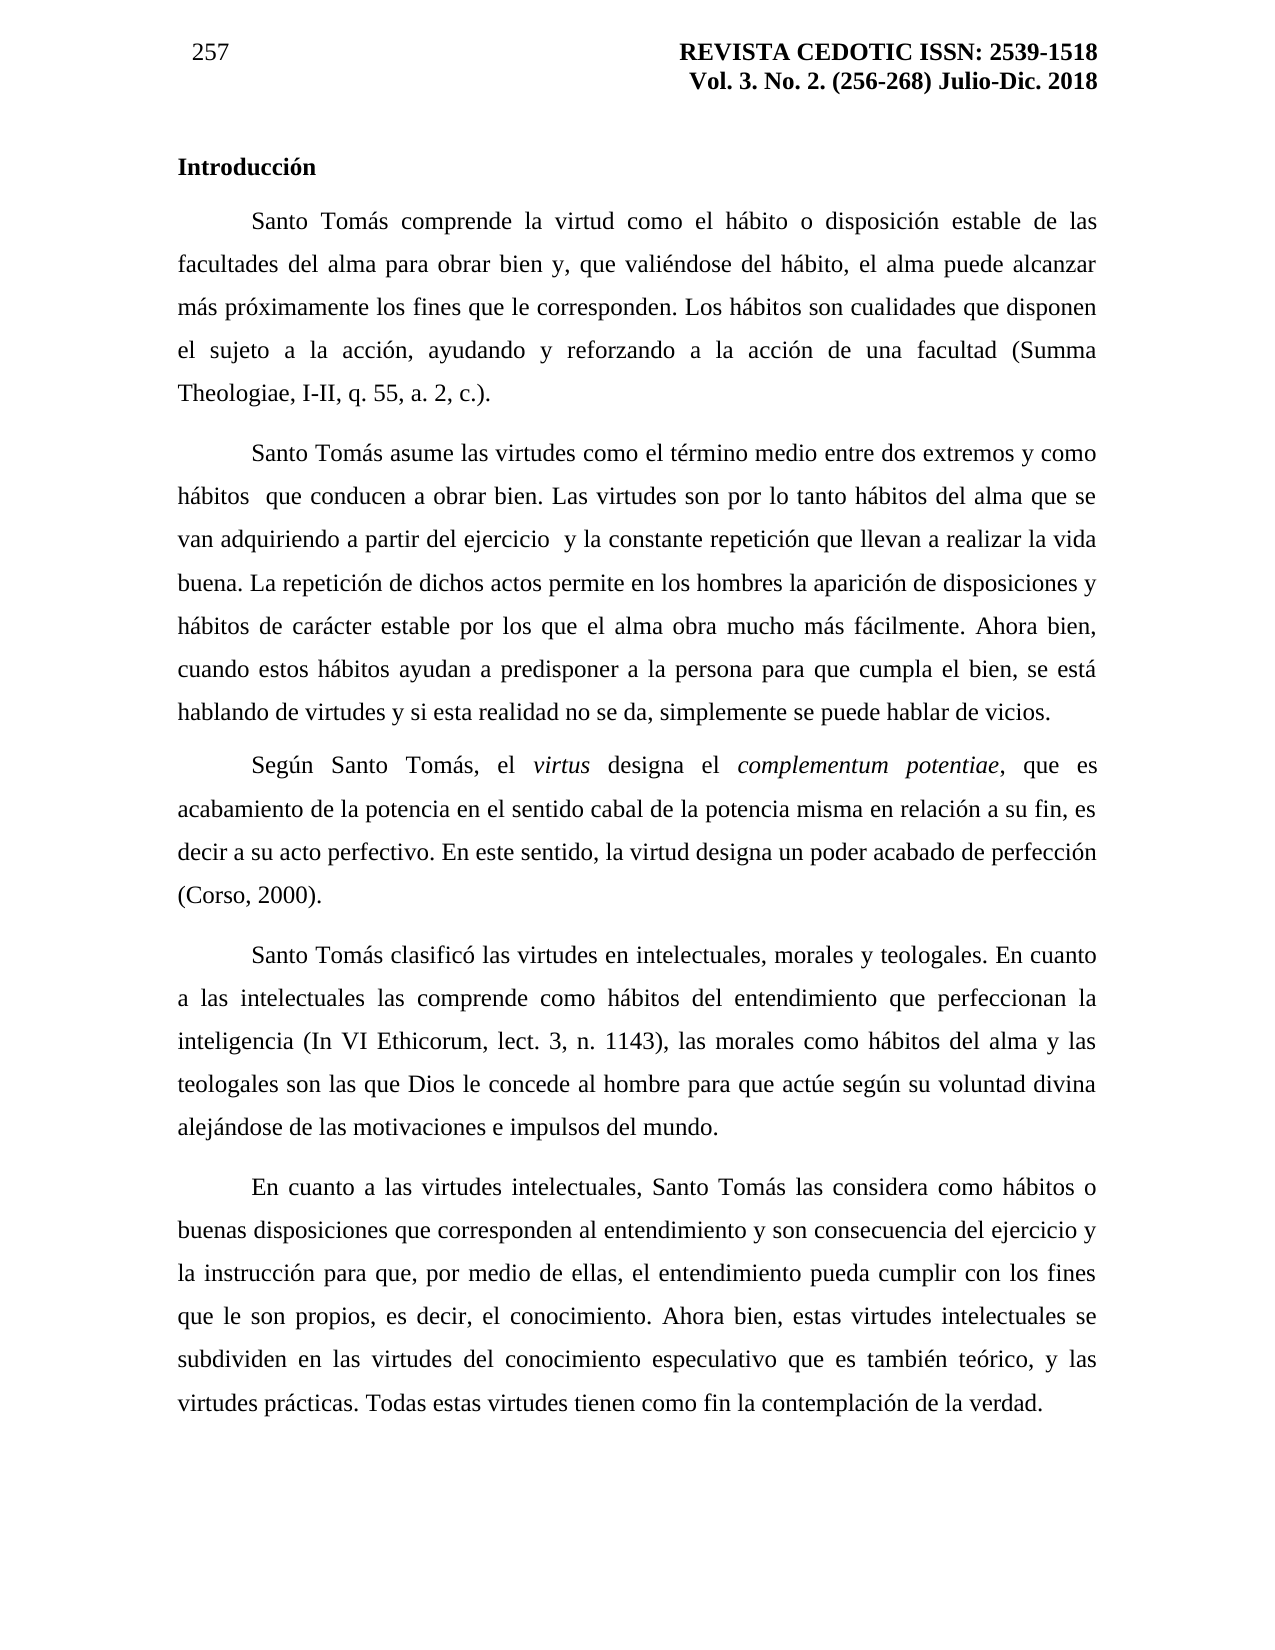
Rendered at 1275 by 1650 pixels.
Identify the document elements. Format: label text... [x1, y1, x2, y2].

text Santo Tomás asume las virtudes como el término medio entre dos extremos y como hábitos que conducen a obrar bien. Las virtudes son por lo tanto hábitos del alma que se van adquiriendo a partir del ejercicio y la constante repetición que llevan a realizar la vida buena. La repetición de dichos actos permite en los hombres la aparición de disposiciones y hábitos de carácter estable por los que el alma obra mucho más fácilmente. Ahora bien, cuando estos hábitos ayudan a predisponer a la persona para que cumpla el bien, se está hablando de virtudes y si esta realidad no se da, simplemente se puede hablar de vicios. [177, 438, 1098, 726]
text Introducción [177, 152, 1098, 181]
text Santo Tomás comprende la virtud como el hábito o disposición estable de las facultades del alma para obrar bien y, que valiéndose del hábito, el alma puede alcanzar más próximamente los fines que le corresponden. Los hábitos son cualidades que disponen el sujeto a la acción, ayudando y reforzando a la acción de una facultad (Summa Theologiae, I-II, q. 55, a. 2, c.). [177, 206, 1098, 407]
text En cuanto a las virtudes intelectuales, Santo Tomás las considera como hábitos o buenas disposiciones que corresponden al entendimiento y son consecuencia del ejercicio y la instrucción para que, por medio de ellas, el entendimiento pueda cumplir con los fines que le son propios, es decir, el conocimiento. Ahora bien, estas virtudes intelectuales se subdividen en las virtudes del conocimiento especulativo que es también teórico, y las virtudes prácticas. Todas estas virtudes tienen como fin la contemplación de la verdad. [177, 1172, 1098, 1416]
text Santo Tomás clasificó las virtudes en intelectuales, morales y teologales. En cuanto a las intelectuales las comprende como hábitos del entendimiento que perfeccionan la inteligencia (In VI Ethicorum, lect. 3, n. 1143), las morales como hábitos del alma y las teologales son las que Dios le concede al hombre para que actúe según su voluntad divina alejándose de las motivaciones e impulsos del mundo. [177, 940, 1098, 1141]
text Según Santo Tomás, el virtus designa el complementum potentiae, que es acabamiento de la potencia en el sentido cabal de la potencia misma en relación a su fin, es decir a su acto perfectivo. En este sentido, la virtud designa un poder acabado de perfección (Corso, 2000). [177, 751, 1098, 909]
